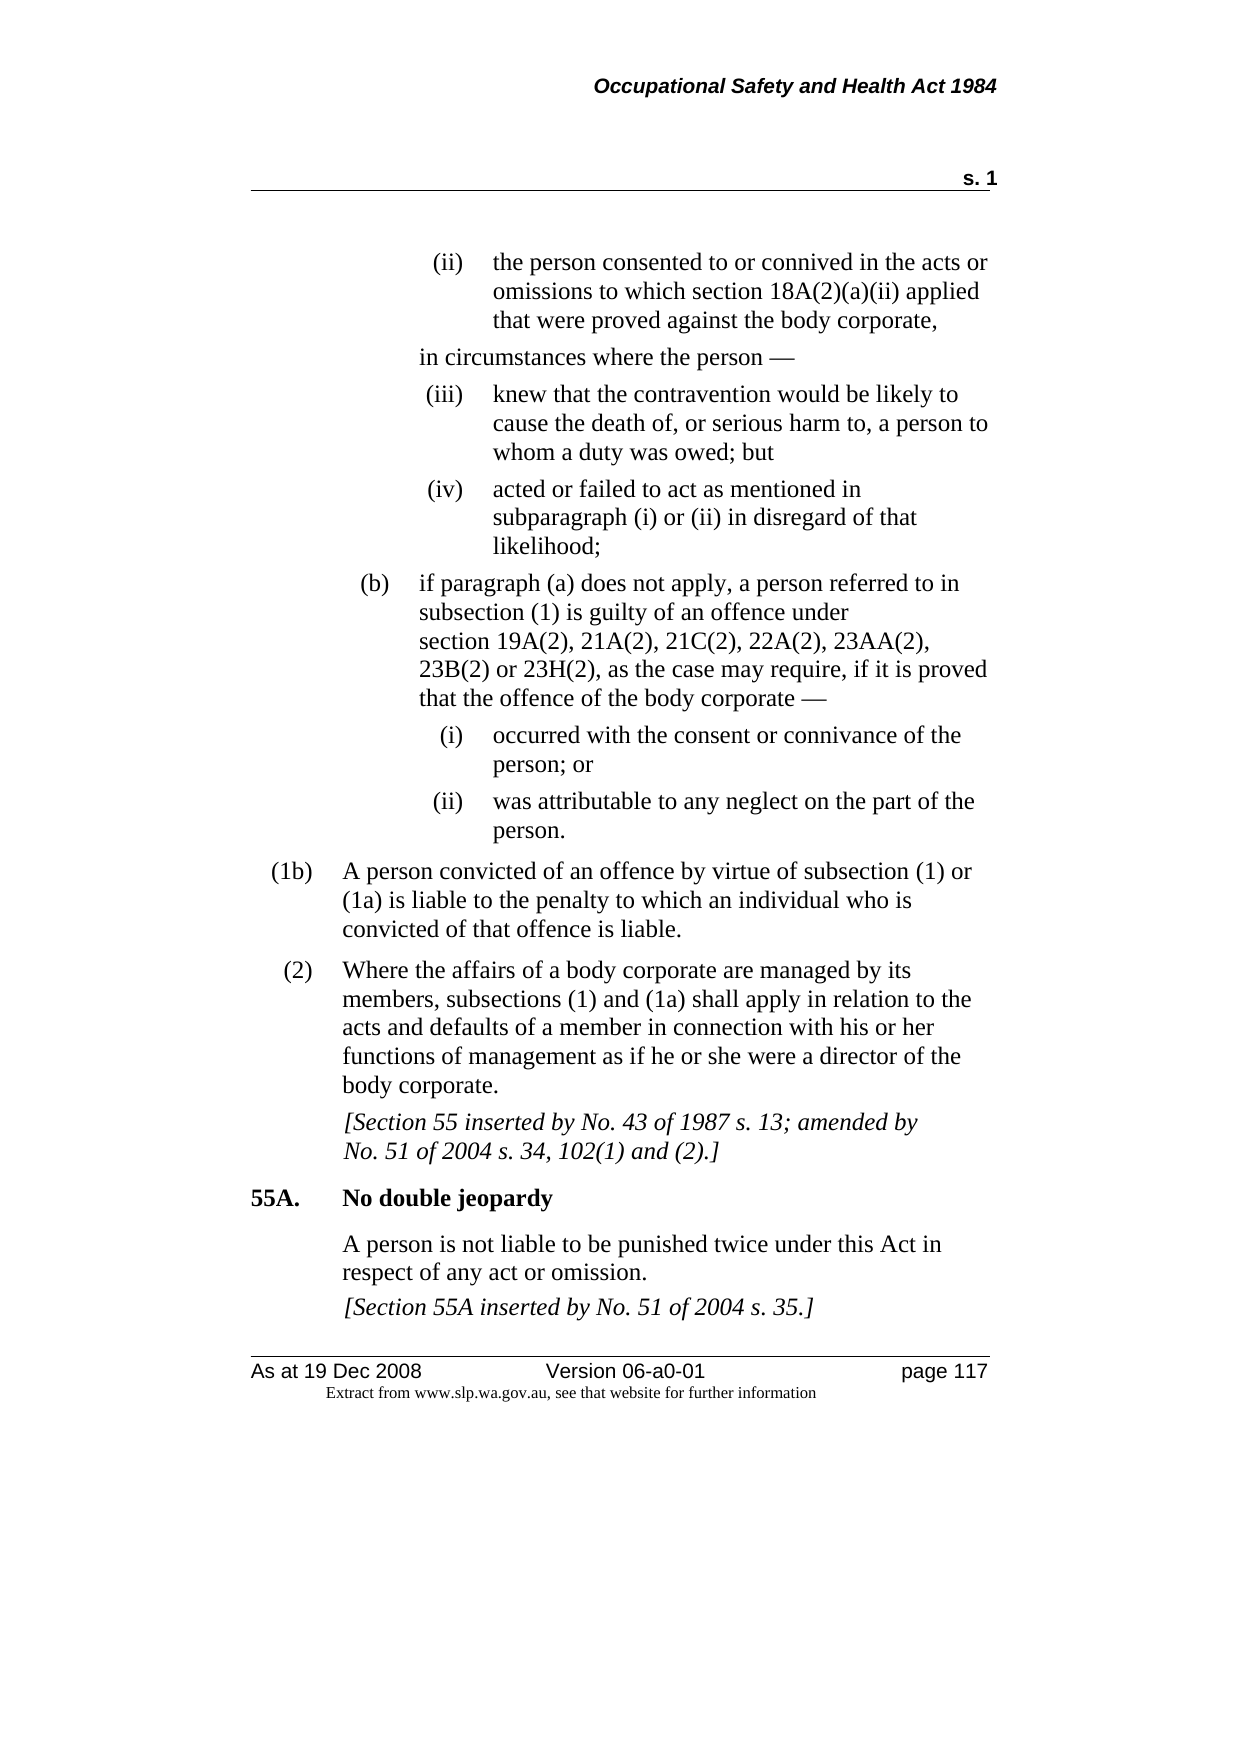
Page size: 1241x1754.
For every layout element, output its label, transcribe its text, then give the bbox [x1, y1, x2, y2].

text in circumstances where the person — [251, 342, 990, 371]
text A person is not liable to be punished twice under this Act in respect of any act or omission. [251, 1229, 990, 1286]
text (i) occurred with the consent or connivance of the person; or [251, 720, 990, 778]
text (1b) A person convicted of an offence by virtue of subsection (1) or (1a) is liable to the penalty to which an individual who is convicted of that offence is liable. [251, 856, 990, 942]
text [Section 55A inserted by No. 51 of 2004 s. 35.] [251, 1292, 990, 1321]
text [Section 55 inserted by No. 43 of 1987 s. 13; amended by No. 51 of 2004 s. 34, 102(1) and (2).] [251, 1107, 990, 1164]
subtitle 55A. No double jeopardy [251, 1183, 990, 1212]
text (iii) knew that the contravention would be likely to cause the death of, or serious harm to, a person to whom a duty was owed; but [251, 379, 990, 465]
text (ii) the person consented to or connived in the acts or omissions to which section 18A(2)(a)(ii) applied that were proved against the body corporate, [251, 247, 990, 334]
text (ii) was attributable to any neglect on the part of the person. [251, 786, 990, 844]
text (b) if paragraph (a) does not apply, a person referred to in subsection (1) is guilty of an offence under section 19A(2), 21A(2), 21C(2), 22A(2), 23AA(2), 23B(2) or 23H(2), as the case may require, if it is proved that the offence of the body corporate — [251, 568, 990, 712]
text (iv) acted or failed to act as mentioned in subparagraph (i) or (ii) in disregard of that likelihood; [251, 474, 990, 560]
text (2) Where the affairs of a body corporate are managed by its members, subsections (1) and (1a) shall apply in relation to the acts and defaults of a member in connection with his or her functions of management as if he or she were a director of the body corporate. [251, 955, 990, 1099]
